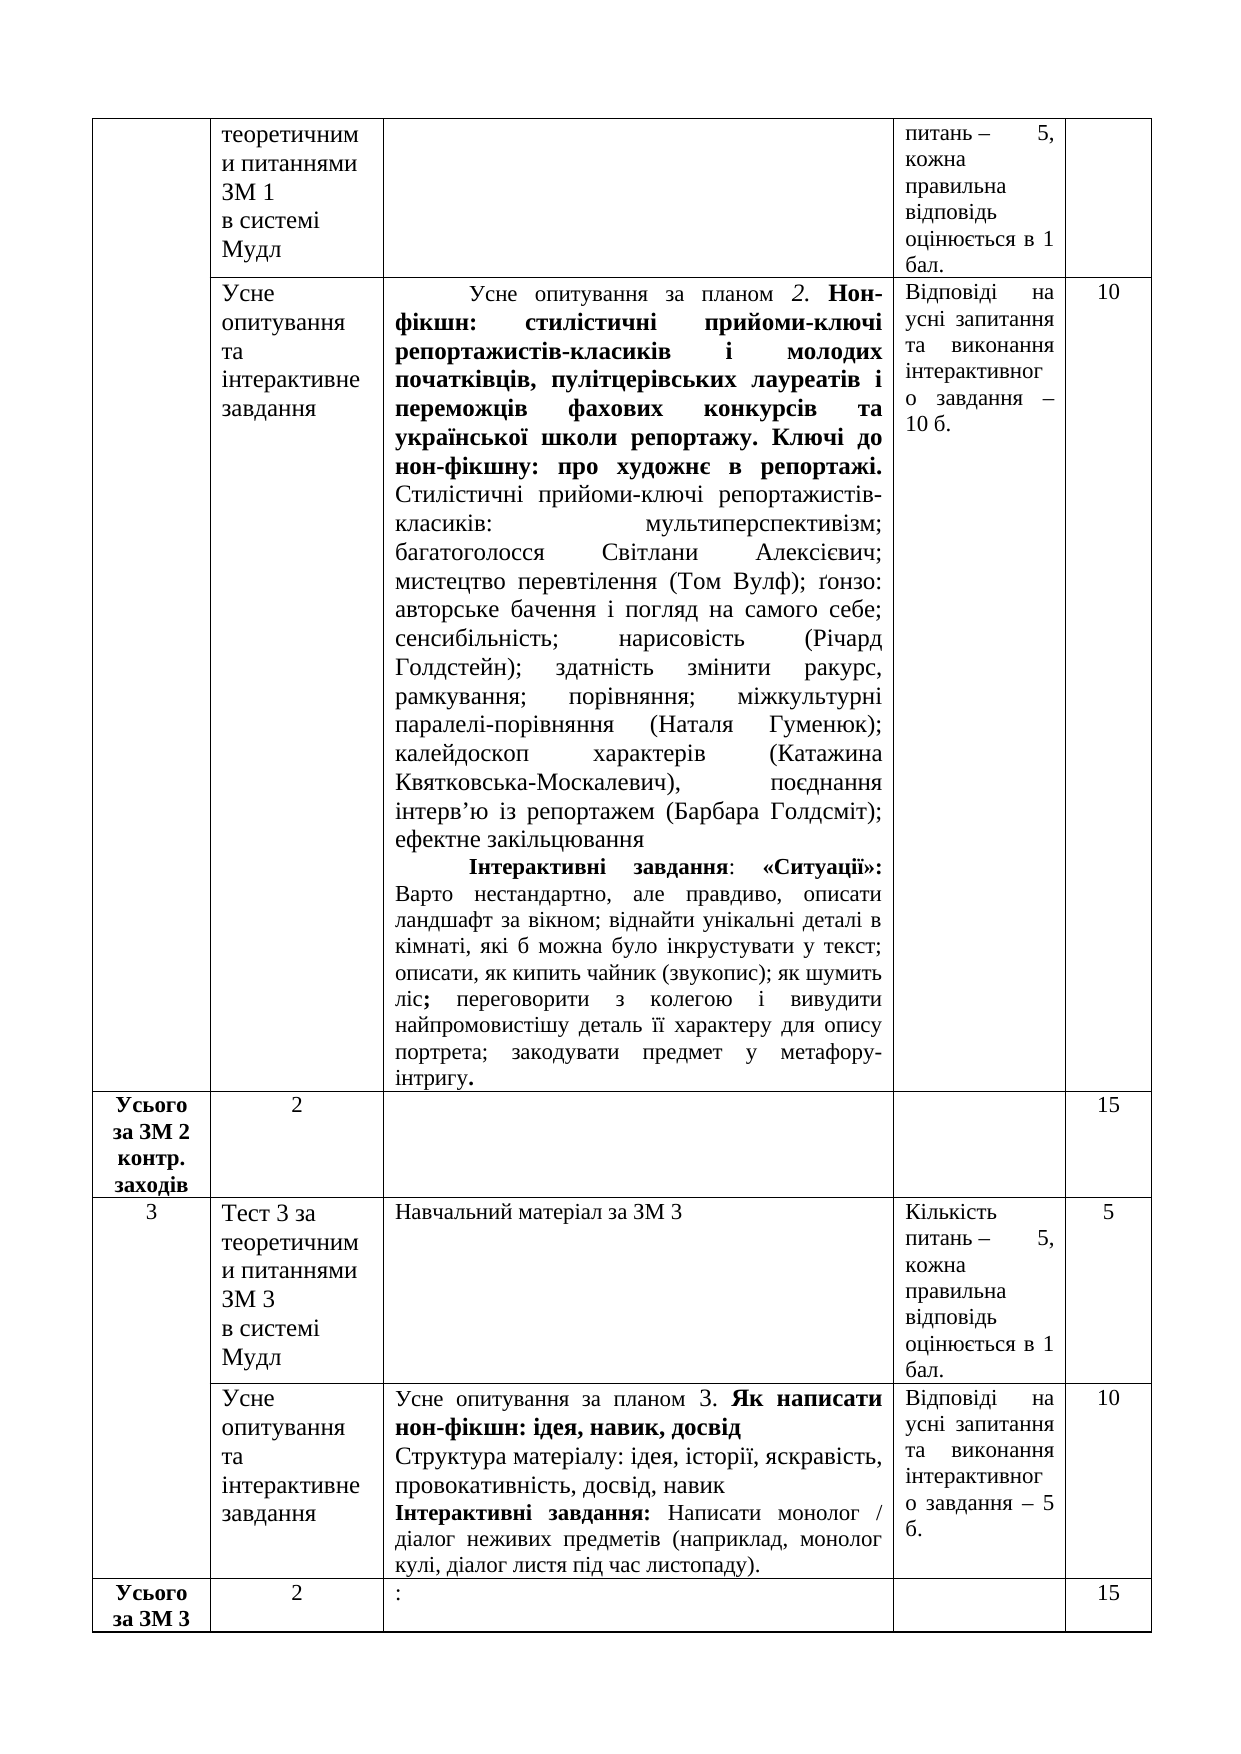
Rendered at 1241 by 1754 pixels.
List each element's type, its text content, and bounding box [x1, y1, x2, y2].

table_cell 10 [1066, 278, 1151, 1091]
table_cell [384, 1092, 893, 1197]
table_cell Відповіді на усні запитання та виконання інтерактивного завдання – 10 б. [894, 278, 1065, 1091]
table_cell 15 [1066, 1579, 1151, 1631]
table_cell : [384, 1579, 893, 1631]
table_cell Усне опитування за планом 3. Як написати нон-фікшн: ідея, навик, досвід Структура матеріалу: ідея, історії, яскравість, провокативність, досвід, навик Інтерактивні завдання: Написати монолог / діалог неживих предметів (наприклад, монолог кулі, діалог листя під час листопаду). [384, 1384, 893, 1578]
table_cell 2 [211, 1579, 383, 1631]
table_cell Усього за ЗМ 2 контр. заходів [93, 1092, 210, 1197]
table_cell 2 [93, 119, 210, 1091]
table_cell Усне опитування та інтерактивне завдання [211, 278, 383, 1091]
table_cell Навчальний матеріал за ЗМ 3 [384, 1198, 893, 1382]
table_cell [894, 119, 1065, 277]
table_cell 5 [1066, 1198, 1151, 1382]
table_cell 3 [93, 1198, 210, 1578]
table_cell Усне опитування та інтерактивне завдання [211, 1384, 383, 1578]
table_cell Тест 3 за теоретичними питаннями ЗМ 3 в системі Мудл [211, 1198, 383, 1382]
table_cell Кількість питань – 5, кожна правильна відповідь оцінюється в 1 бал. [894, 1198, 1065, 1382]
table_cell 15 [1066, 1092, 1151, 1197]
table_cell 2 [211, 1092, 383, 1197]
table_cell 5 [1066, 119, 1151, 277]
table_cell [894, 1092, 1065, 1197]
table_cell Усне опитування за планом 2. Нон-фікшн: стилістичні прийоми-ключі репортажистів-класиків і молодих початківців, пулітцерівських лауреатів і переможців фахових конкурсів та української школи репортажу. Ключі до нон-фікшну: про художнє в репортажі. Стилістичні прийоми-ключі репортажистів-класиків: мультиперспективізм; багатоголосся Світлани Алексієвич; мистецтво перевтілення (Том Вулф); ґонзо: авторське бачення і погляд на самого себе; сенсибільність; нарисовість (Річард Голдстейн); здатність змінити ракурс, рамкування; порівняння; міжкультурні паралелі-порівняння (Наталя Гуменюк); калейдоскоп характерів (Катажина Квятковська-Москалевич), поєднання інтерв’ю із репортажем (Барбара Голдсміт); ефектне закільцювання Інтерактивні завдання: «Ситуації»: Варто нестандартно, але правдиво, описати ландшафт за вікном; віднайти унікальні деталі в кімнаті, які б можна було інкрустувати у текст; описати, як кипить чайник (звукопис); як шумить ліс; переговорити з колегою і вивудити найпромовистішу деталь її характеру для опису портрета; закодувати предмет у метафору-інтригу. [384, 278, 893, 1091]
table_cell [894, 1579, 1065, 1631]
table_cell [211, 119, 383, 277]
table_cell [384, 119, 893, 277]
table_cell 10 [1066, 1384, 1151, 1578]
table_cell Відповіді на усні запитання та виконання інтерактивного завдання – 5 б. [894, 1384, 1065, 1578]
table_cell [93, 1579, 210, 1631]
